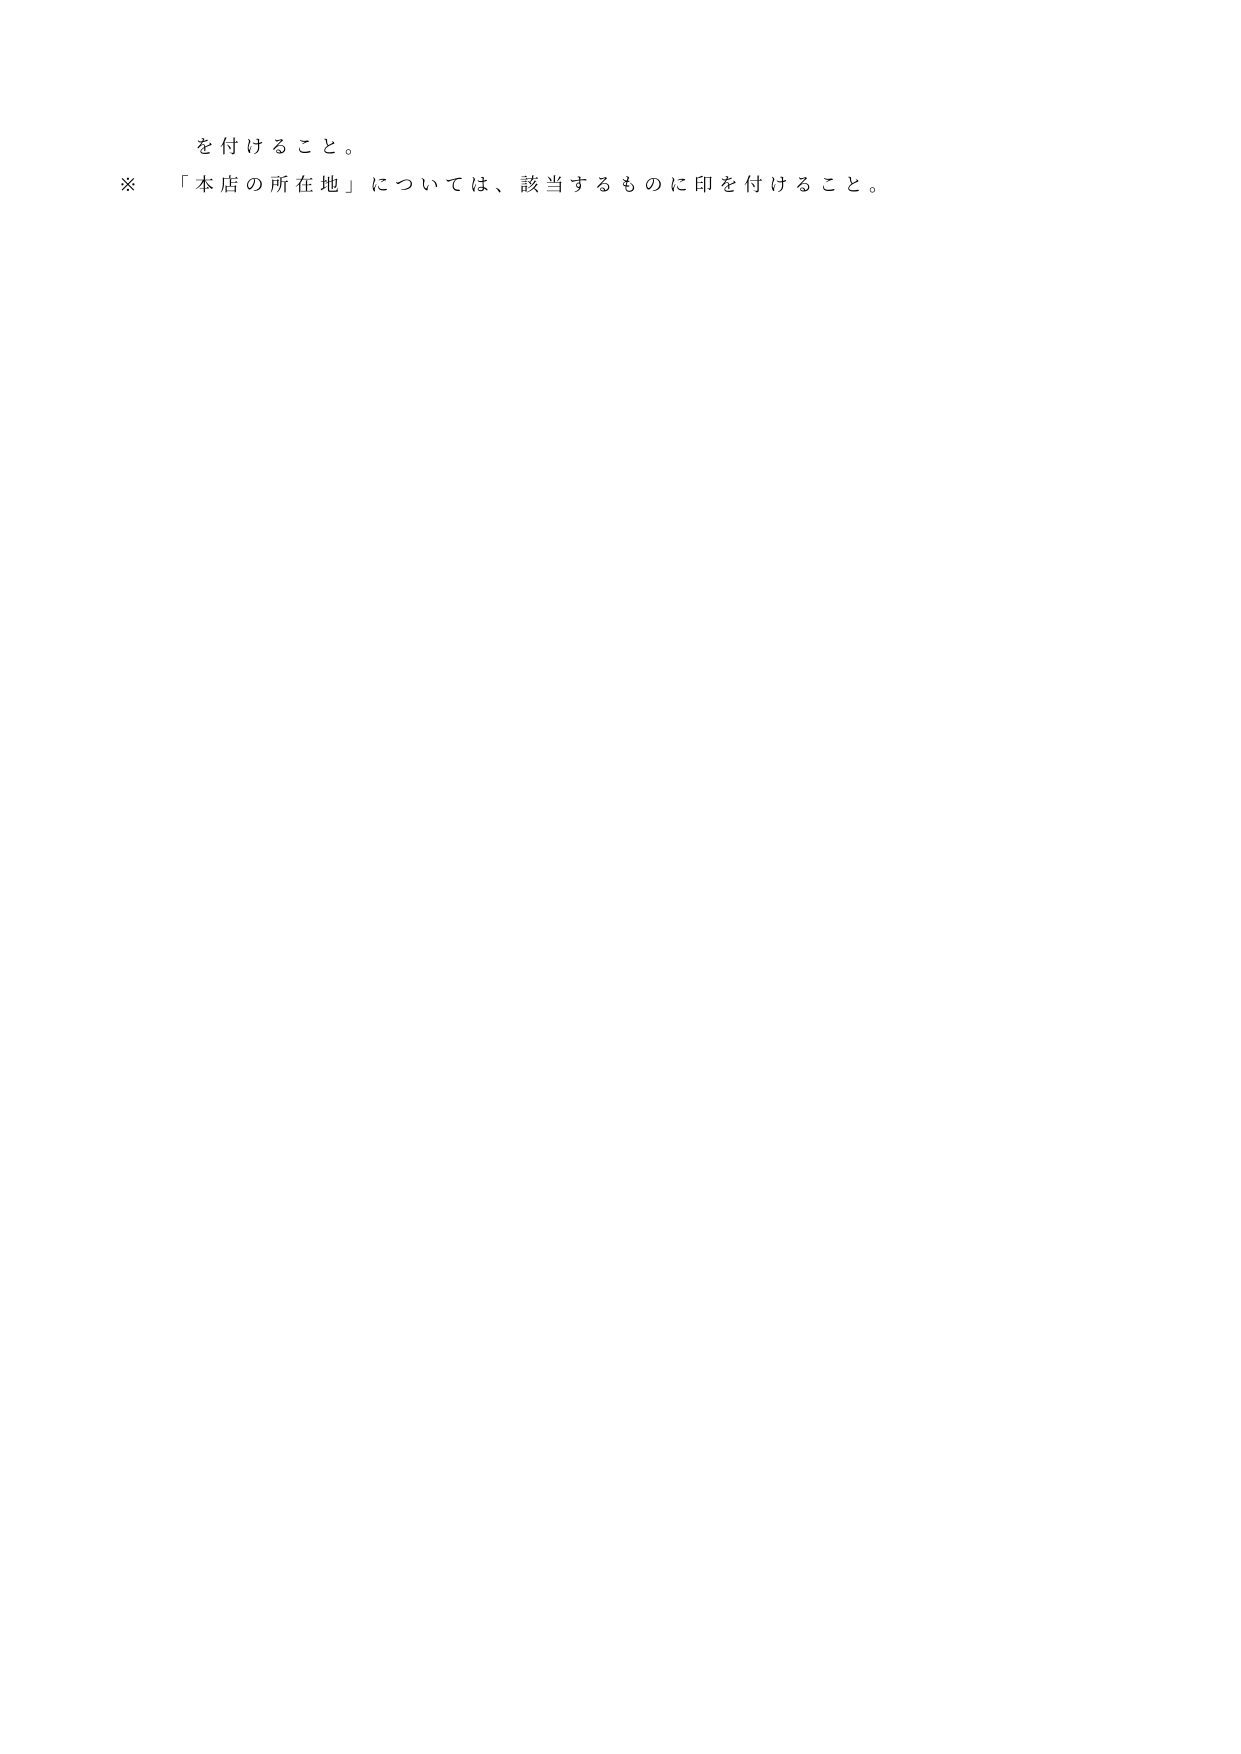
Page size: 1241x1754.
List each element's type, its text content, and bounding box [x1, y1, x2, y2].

text ※ 「本店の所在地」については、該当するものに印を付けること。 [120, 164, 1120, 202]
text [120, 127, 1120, 164]
